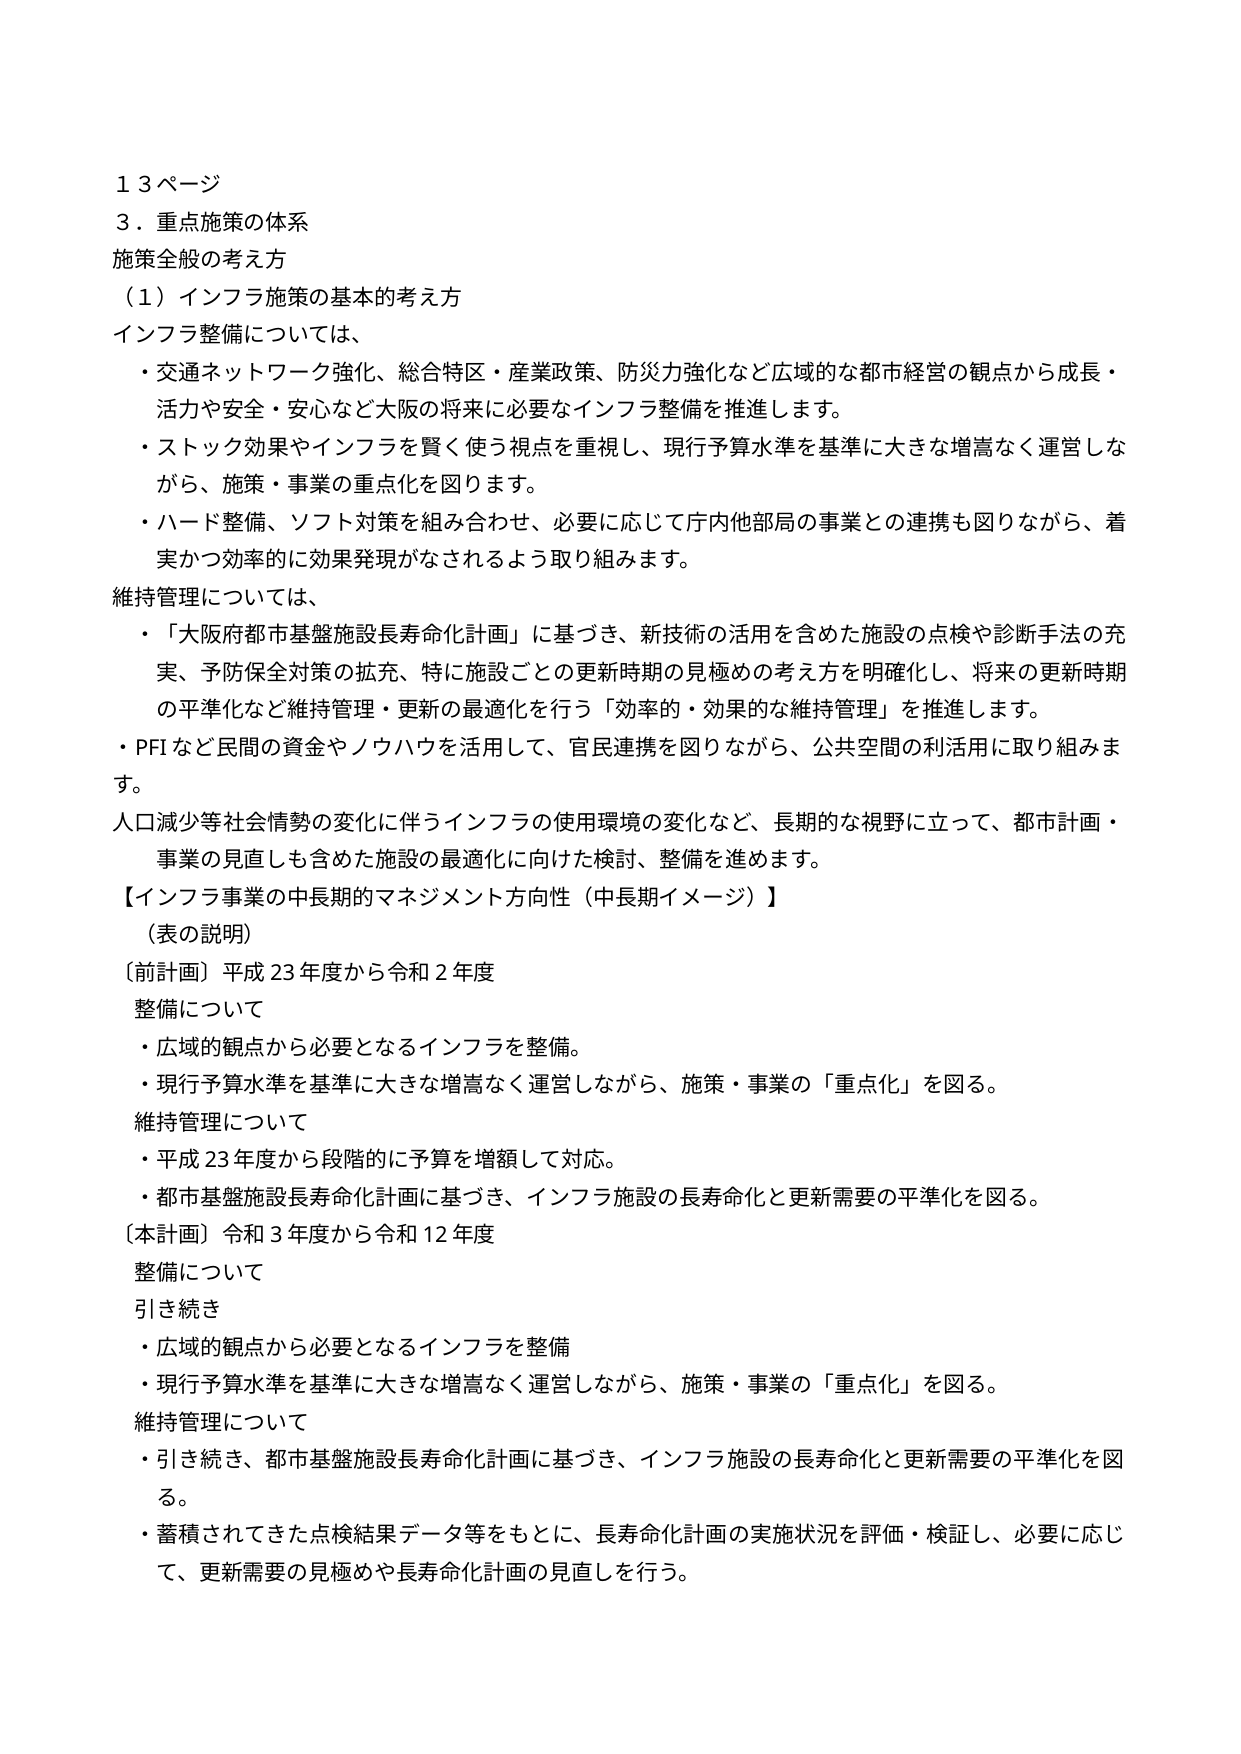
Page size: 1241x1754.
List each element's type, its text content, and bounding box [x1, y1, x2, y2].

text ・「大阪府都市基盤施設長寿命化計画」に基づき、新技術の活用を含めた施設の点検や診断手法の充実、予防保全対策の拡充、特に施設ごとの更新時期の見極めの考え方を明確化し、将来の更新時期の平準化など維持管理・更新の最適化を行う「効率的・効果的な維持管理」を推進します。 [134, 614, 1128, 727]
text ・引き続き、都市基盤施設長寿命化計画に基づき、インフラ施設の長寿命化と更新需要の平準化を図る。 [112, 1439, 1128, 1514]
text ・PFIなど民間の資金やノウハウを活用して、官民連携を図りながら、公共空間の利活用に取り組みます。 [112, 727, 1128, 802]
text 維持管理について [112, 1102, 1128, 1139]
text 〔本計画〕令和3年度から令和12年度 [112, 1214, 1128, 1252]
text 維持管理について [112, 1402, 1128, 1439]
text 【インフラ事業の中長期的マネジメント方向性（中長期イメージ）】 [112, 877, 1128, 914]
text ・交通ネットワーク強化、総合特区・産業政策、防災力強化など広域的な都市経営の観点から成長・活力や安全・安心など大阪の将来に必要なインフラ整備を推進します。 [134, 352, 1128, 427]
text 施策全般の考え方 [112, 239, 1128, 277]
text ・蓄積されてきた点検結果データ等をもとに、長寿命化計画の実施状況を評価・検証し、必要に応じて、更新需要の見極めや長寿命化計画の見直しを行う。 [134, 1514, 1128, 1589]
text 〔前計画〕平成23年度から令和2年度 [112, 952, 1128, 989]
text 整備について [112, 1252, 1128, 1289]
text （表の説明） [112, 914, 1128, 952]
text 引き続き [112, 1289, 1128, 1327]
text 維持管理については、 [112, 577, 1128, 614]
text ・広域的観点から必要となるインフラを整備。 [112, 1027, 1128, 1064]
text ・現行予算水準を基準に大きな増嵩なく運営しながら、施策・事業の「重点化」を図る。 [112, 1364, 1128, 1402]
text ・広域的観点から必要となるインフラを整備 [112, 1327, 1128, 1364]
text 整備について [112, 989, 1128, 1027]
text ・平成23年度から段階的に予算を増額して対応。 [112, 1139, 1128, 1177]
text （１）インフラ施策の基本的考え方 [112, 277, 1128, 314]
text １３ページ [112, 164, 1128, 202]
text ３．重点施策の体系 [112, 202, 1128, 239]
text ・ストック効果やインフラを賢く使う視点を重視し、現行予算水準を基準に大きな増嵩なく運営しながら、施策・事業の重点化を図ります。 [134, 427, 1128, 502]
text ・都市基盤施設長寿命化計画に基づき、インフラ施設の長寿命化と更新需要の平準化を図る。 [112, 1177, 1128, 1214]
text 人口減少等社会情勢の変化に伴うインフラの使用環境の変化など、長期的な視野に立って、都市計画・事業の見直しも含めた施設の最適化に向けた検討、整備を進めます。 [112, 802, 1128, 877]
text ・ハード整備、ソフト対策を組み合わせ、必要に応じて庁内他部局の事業との連携も図りながら、着実かつ効率的に効果発現がなされるよう取り組みます。 [134, 502, 1128, 577]
text インフラ整備については、 [112, 314, 1128, 352]
text ・現行予算水準を基準に大きな増嵩なく運営しながら、施策・事業の「重点化」を図る。 [112, 1064, 1128, 1102]
